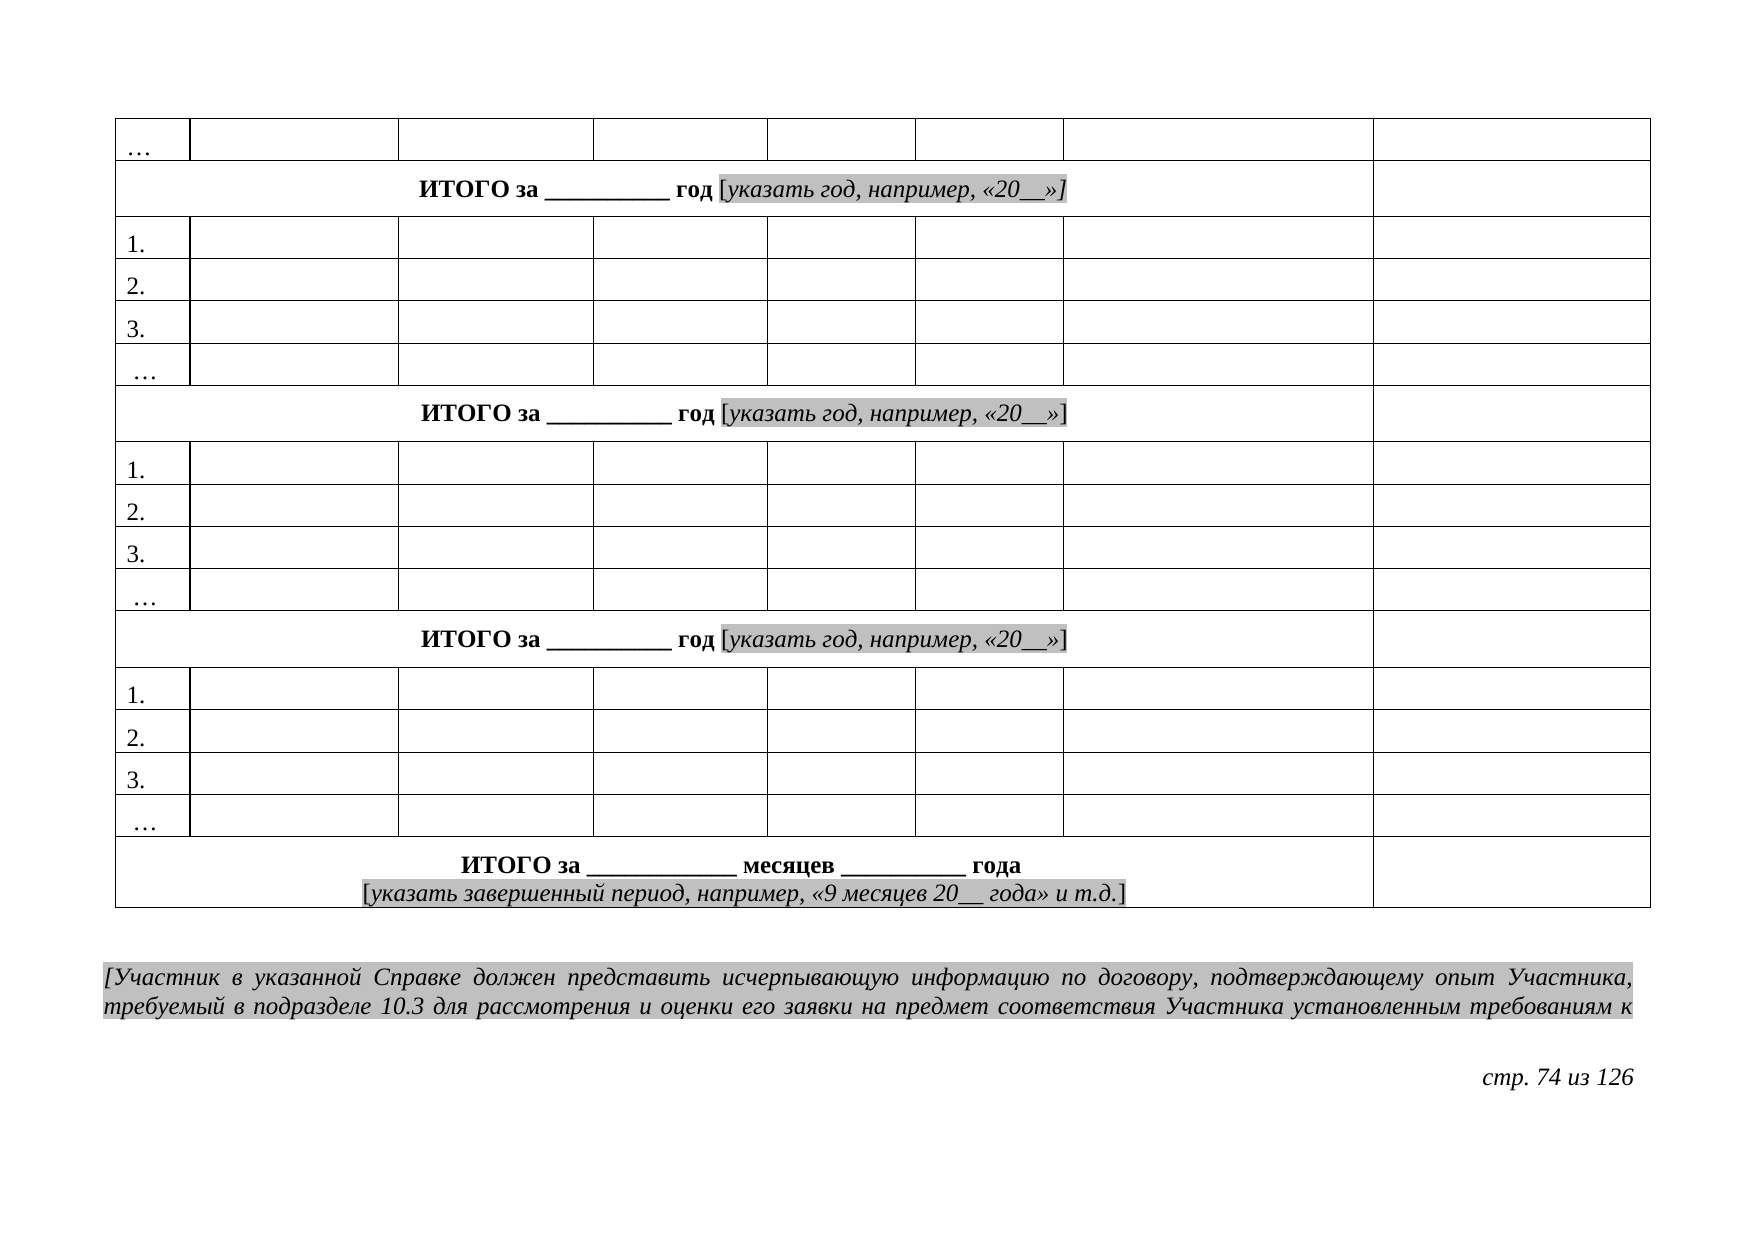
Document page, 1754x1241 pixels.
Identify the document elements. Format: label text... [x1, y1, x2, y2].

table_cell [594, 442, 767, 483]
table_cell [768, 301, 915, 342]
table_cell [1374, 259, 1650, 300]
table_cell [1064, 301, 1373, 342]
table_cell [594, 259, 767, 300]
table_cell [191, 527, 398, 568]
table_cell [399, 710, 593, 752]
table_cell [916, 668, 1063, 709]
table_cell [191, 119, 398, 160]
table_cell [1064, 527, 1373, 568]
table_cell [916, 710, 1063, 752]
table_cell [916, 344, 1063, 385]
table_cell … [116, 569, 189, 610]
table_cell [1064, 795, 1373, 836]
table_cell [399, 527, 593, 568]
table_cell [916, 753, 1063, 794]
table_cell [399, 569, 593, 610]
table_cell [1374, 795, 1650, 836]
table_cell [594, 527, 767, 568]
table_cell [191, 259, 398, 300]
table_cell [916, 527, 1063, 568]
table_cell ИТОГО за __________ год [указать год, например, «20__»] [116, 161, 1373, 216]
table_cell [768, 710, 915, 752]
table_cell [768, 217, 915, 258]
table_cell [916, 259, 1063, 300]
table_cell [1374, 527, 1650, 568]
table_cell [1064, 442, 1373, 483]
table_cell [1064, 259, 1373, 300]
table_cell [116, 753, 189, 794]
table_cell … [116, 344, 189, 385]
table_cell [1064, 668, 1373, 709]
table_cell [1374, 119, 1650, 160]
table_cell ИТОГО за ____________ месяцев __________ года [указать завершенный период, например, «9 месяцев 20__ года» и т.д.] [116, 837, 1373, 907]
table_cell [594, 795, 767, 836]
table_cell [768, 442, 915, 483]
table_cell [399, 119, 593, 160]
table_cell [594, 344, 767, 385]
table_cell [1374, 344, 1650, 385]
table_cell [1374, 386, 1650, 441]
table_cell [594, 217, 767, 258]
table_cell [399, 442, 593, 483]
table_cell [768, 527, 915, 568]
table_cell [1374, 442, 1650, 483]
table_cell [768, 795, 915, 836]
table_cell ИТОГО за __________ год [указать год, например, «20__»] [116, 611, 1373, 667]
table_cell [1064, 119, 1373, 160]
table_cell [1374, 668, 1650, 709]
table_cell [916, 301, 1063, 342]
table_cell [1064, 485, 1373, 526]
table_cell [116, 259, 189, 300]
table_cell [916, 119, 1063, 160]
table_cell [1064, 569, 1373, 610]
table_cell [768, 259, 915, 300]
table_cell [1374, 837, 1650, 907]
table_cell [191, 668, 398, 709]
table_cell [1374, 569, 1650, 610]
table_cell ИТОГО за __________ год [указать год, например, «20__»] [116, 386, 1373, 441]
table_cell [768, 119, 915, 160]
table_cell [768, 668, 915, 709]
table_cell [916, 442, 1063, 483]
table_cell [594, 569, 767, 610]
table_cell [1064, 344, 1373, 385]
table_cell [916, 569, 1063, 610]
table_cell [191, 569, 398, 610]
table_cell [399, 668, 593, 709]
table_cell [594, 710, 767, 752]
table_cell [116, 668, 189, 709]
table_cell [116, 710, 189, 752]
table_cell [399, 795, 593, 836]
table_cell [191, 301, 398, 342]
table_cell [399, 753, 593, 794]
table_cell [594, 668, 767, 709]
table_cell [768, 569, 915, 610]
table_cell [768, 753, 915, 794]
table_cell [116, 217, 189, 258]
table_cell [768, 485, 915, 526]
table_cell [594, 301, 767, 342]
table_cell … [116, 795, 189, 836]
table_cell [191, 710, 398, 752]
table_cell [916, 485, 1063, 526]
table_cell [1374, 301, 1650, 342]
table_cell [191, 344, 398, 385]
table_cell [191, 442, 398, 483]
table_cell [191, 795, 398, 836]
table_cell [1374, 753, 1650, 794]
table_cell [399, 259, 593, 300]
table_cell [116, 485, 189, 526]
table_cell [191, 753, 398, 794]
table_cell [768, 344, 915, 385]
table_cell … [116, 119, 189, 160]
table_cell [399, 344, 593, 385]
table_cell [116, 442, 189, 483]
table_cell [1374, 710, 1650, 752]
table_cell [1374, 611, 1650, 667]
table_cell [594, 753, 767, 794]
table_cell [399, 217, 593, 258]
table_cell [594, 485, 767, 526]
table_cell [594, 119, 767, 160]
table_cell [191, 485, 398, 526]
table_cell [1374, 217, 1650, 258]
table_cell [1374, 161, 1650, 216]
table_cell [1374, 485, 1650, 526]
table_cell [1064, 710, 1373, 752]
table_cell [399, 301, 593, 342]
table_cell [916, 217, 1063, 258]
table_cell [191, 217, 398, 258]
table_cell [399, 485, 593, 526]
table_cell [1064, 217, 1373, 258]
table_cell [116, 301, 189, 342]
table_cell [1064, 753, 1373, 794]
table_cell [916, 795, 1063, 836]
table_cell [116, 527, 189, 568]
